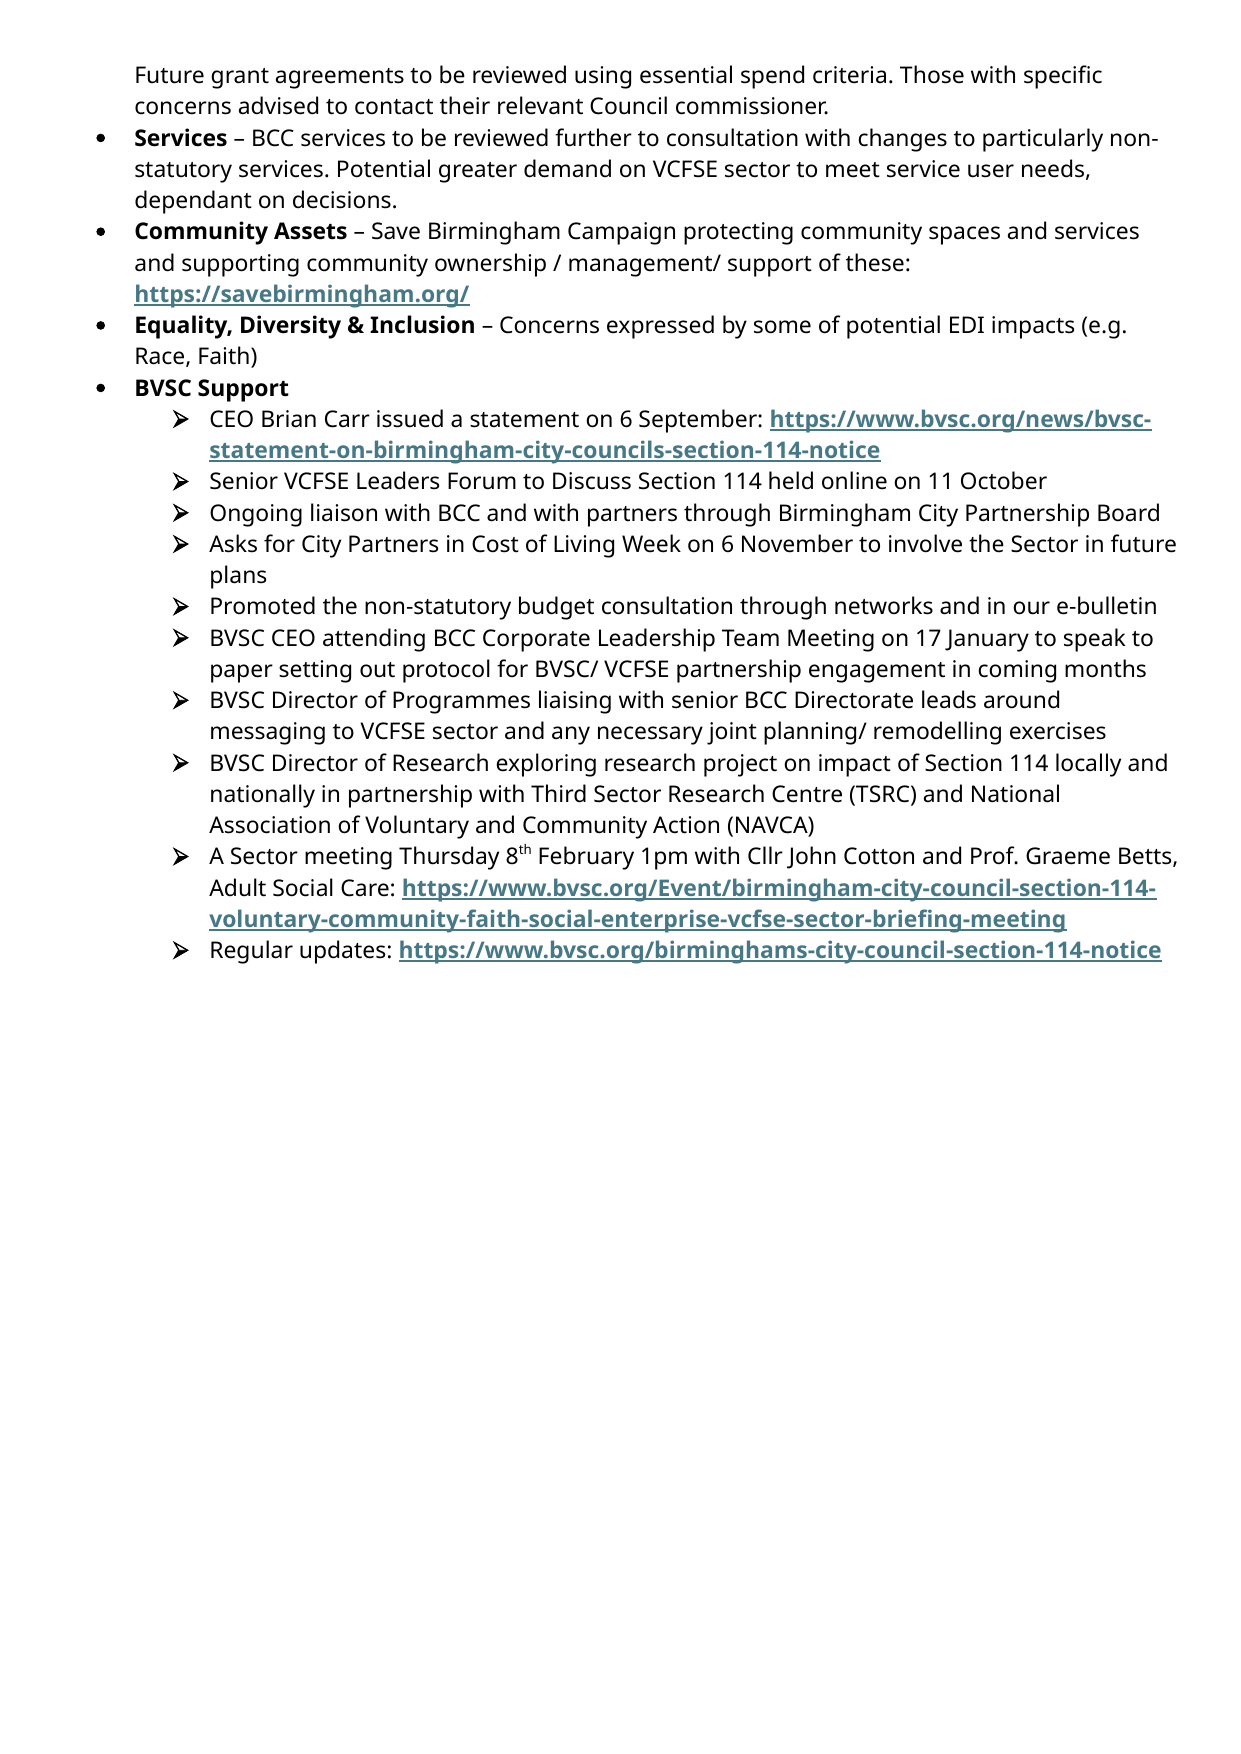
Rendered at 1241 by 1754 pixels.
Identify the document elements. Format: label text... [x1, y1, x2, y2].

list CEO Brian Carr issued a statement on 6 September: https://www.bvsc.org/news/bvsc-statement-on-birmingham-city-councils-section-114-notice [172, 403, 1181, 465]
list Ongoing liaison with BCC and with partners through Birmingham City Partnership Board [172, 497, 1181, 528]
list BVSC CEO attending BCC Corporate Leadership Team Meeting on 17 January to speak to paper setting out protocol for BVSC/ VCFSE partnership engagement in coming months [172, 622, 1181, 684]
list Community Assets – Save Birmingham Campaign protecting community spaces and services and supporting community ownership / management/ support of these: https://savebirmingham.org/ [97, 215, 1181, 309]
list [97, 59, 1181, 122]
list BVSC Support [97, 372, 1181, 403]
list Senior VCFSE Leaders Forum to Discuss Section 114 held online on 11 October [172, 465, 1181, 497]
list Regular updates: https://www.bvsc.org/birminghams-city-council-section-114-notice [172, 934, 1181, 965]
list Services – BCC services to be reviewed further to consultation with changes to particularly non-statutory services. Potential greater demand on VCFSE sector to meet service user needs, dependant on decisions. [97, 122, 1181, 215]
list BVSC Director of Programmes liaising with senior BCC Directorate leads around messaging to VCFSE sector and any necessary joint planning/ remodelling exercises [172, 684, 1181, 747]
list A Sector meeting Thursday 8th February 1pm with Cllr John Cotton and Prof. Graeme Betts, Adult Social Care: https://www.bvsc.org/Event/birmingham-city-council-section-114-voluntary-community-faith-social-enterprise-vcfse-sector-briefing-meeting [172, 840, 1181, 934]
list BVSC Director of Research exploring research project on impact of Section 114 locally and nationally in partnership with Third Sector Research Centre (TSRC) and National Association of Voluntary and Community Action (NAVCA) [172, 747, 1181, 840]
list Promoted the non-statutory budget consultation through networks and in our e-bulletin [172, 590, 1181, 622]
list Asks for City Partners in Cost of Living Week on 6 November to involve the Sector in future plans [172, 528, 1181, 590]
list Equality, Diversity & Inclusion – Concerns expressed by some of potential EDI impacts (e.g. Race, Faith) [97, 309, 1181, 372]
